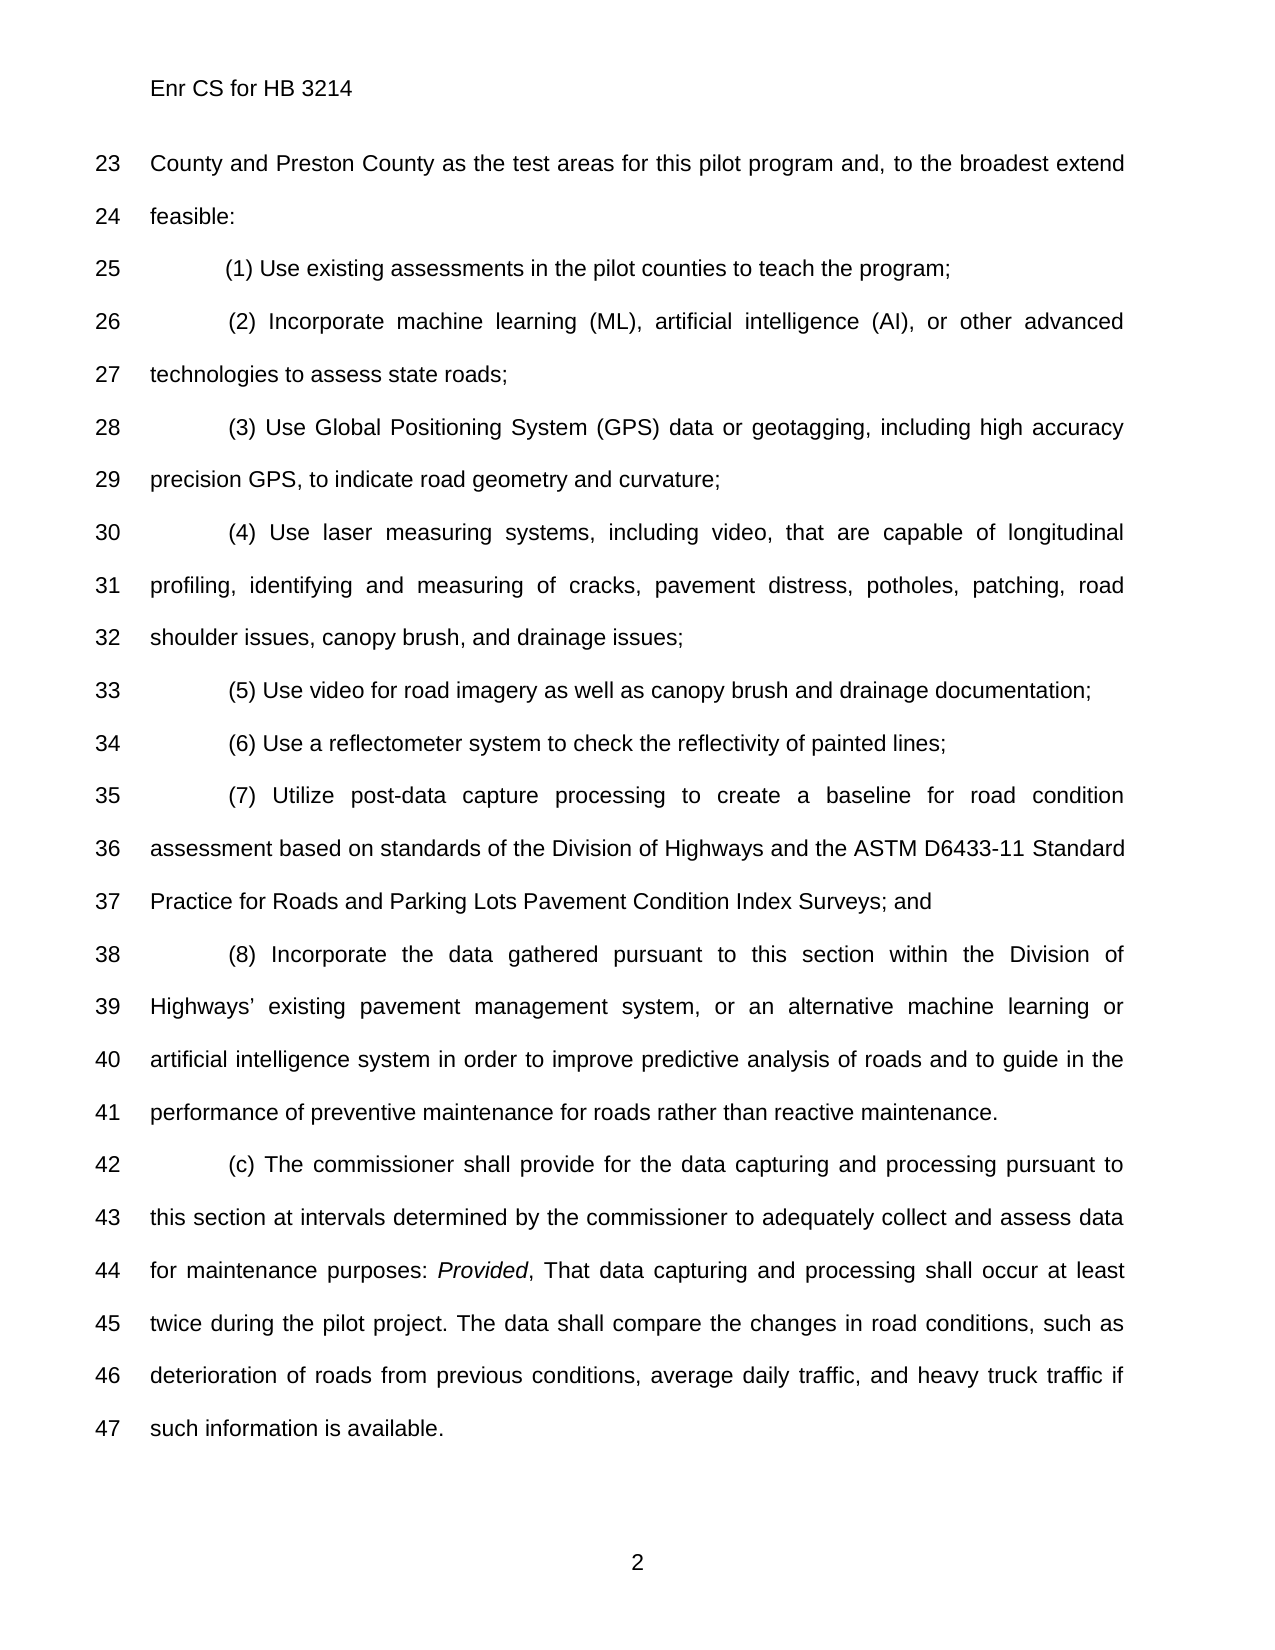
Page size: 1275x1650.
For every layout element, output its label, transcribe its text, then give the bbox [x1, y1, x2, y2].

text (3) Use Global Positioning System (GPS) data or geotagging, including high accuracy precision GPS, to indicate road geometry and curvature; [150, 413, 1125, 493]
text (2) Incorporate machine learning (ML), artificial intelligence (AI), or other advanced technologies to assess state roads; [150, 308, 1125, 387]
text (1) Use existing assessments in the pilot counties to teach the program; [150, 255, 1125, 282]
text (8) Incorporate the data gathered pursuant to this section within the Division of Highways’ existing pavement management system, or an alternative machine learning or artificial intelligence system in order to improve predictive analysis of roads and to guide in the performance of preventive maintenance for roads rather than reactive maintenance. [150, 941, 1125, 1125]
text (7) Utilize post-data capture processing to create a baseline for road condition assessment based on standards of the Division of Highways and the ASTM D6433-11 Standard Practice for Roads and Parking Lots Pavement Condition Index Surveys; and [150, 782, 1125, 914]
text (6) Use a reflectometer system to check the reflectivity of painted lines; [150, 730, 1125, 756]
text (c) The commissioner shall provide for the data capturing and processing pursuant to this section at intervals determined by the commissioner to adequately collect and assess data for maintenance purposes: Provided, That data capturing and processing shall occur at least twice during the pilot project. The data shall compare the changes in road conditions, such as deterioration of roads from previous conditions, average daily traffic, and heavy truck traffic if such information is available. [150, 1151, 1125, 1441]
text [150, 176, 1125, 229]
text (4) Use laser measuring systems, including video, that are capable of longitudinal profiling, identifying and measuring of cracks, pavement distress, potholes, patching, road shoulder issues, canopy brush, and drainage issues; [150, 519, 1125, 651]
text (5) Use video for road imagery as well as canopy brush and drainage documentation; [150, 677, 1125, 703]
